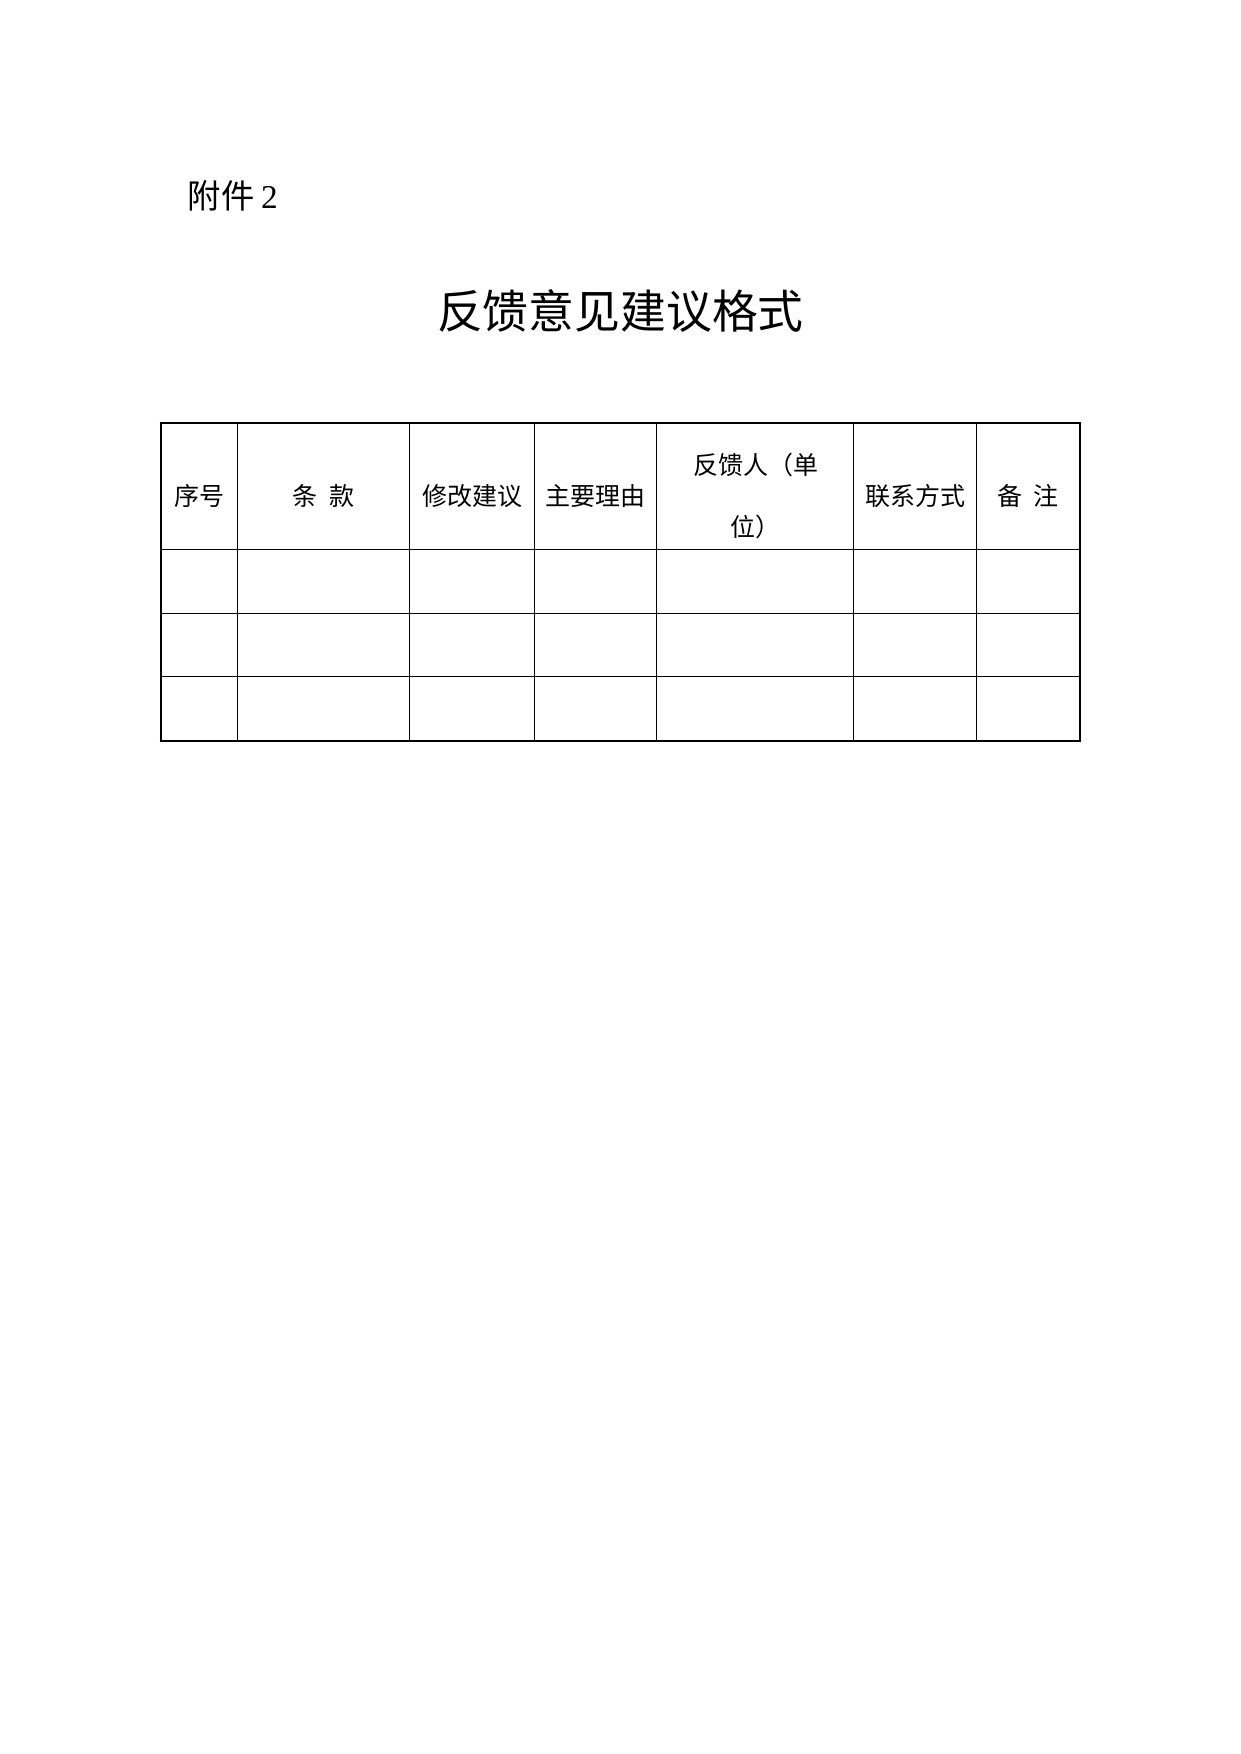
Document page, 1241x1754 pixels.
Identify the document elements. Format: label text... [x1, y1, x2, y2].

table_header 主要理由 [535, 424, 656, 549]
table_cell [410, 677, 534, 740]
table_cell [535, 614, 656, 676]
table_cell [977, 614, 1079, 676]
table_header 备 注 [977, 424, 1079, 549]
table_cell [410, 550, 534, 613]
table_header 条 款 [238, 424, 409, 549]
table_cell [854, 677, 976, 740]
table_cell [162, 677, 237, 740]
table_cell [238, 550, 409, 613]
table_cell [854, 614, 976, 676]
table_cell [238, 677, 409, 740]
table_cell [977, 677, 1079, 740]
table_header 修改建议 [410, 424, 534, 549]
text 反馈意见建议格式 [187, 259, 1053, 357]
table_cell [854, 550, 976, 613]
table_header 联系方式 [854, 424, 976, 549]
table_cell [162, 614, 237, 676]
table_cell [657, 677, 853, 740]
table_header 反馈人（单位） [657, 424, 853, 549]
table_cell [535, 677, 656, 740]
table_cell [238, 614, 409, 676]
table_cell [535, 550, 656, 613]
table_cell [977, 550, 1079, 613]
table_cell [410, 614, 534, 676]
table_cell [162, 550, 237, 613]
table_header 序号 [162, 424, 237, 549]
table_cell [657, 614, 853, 676]
text 附件2 [187, 162, 1053, 227]
table_cell [657, 550, 853, 613]
